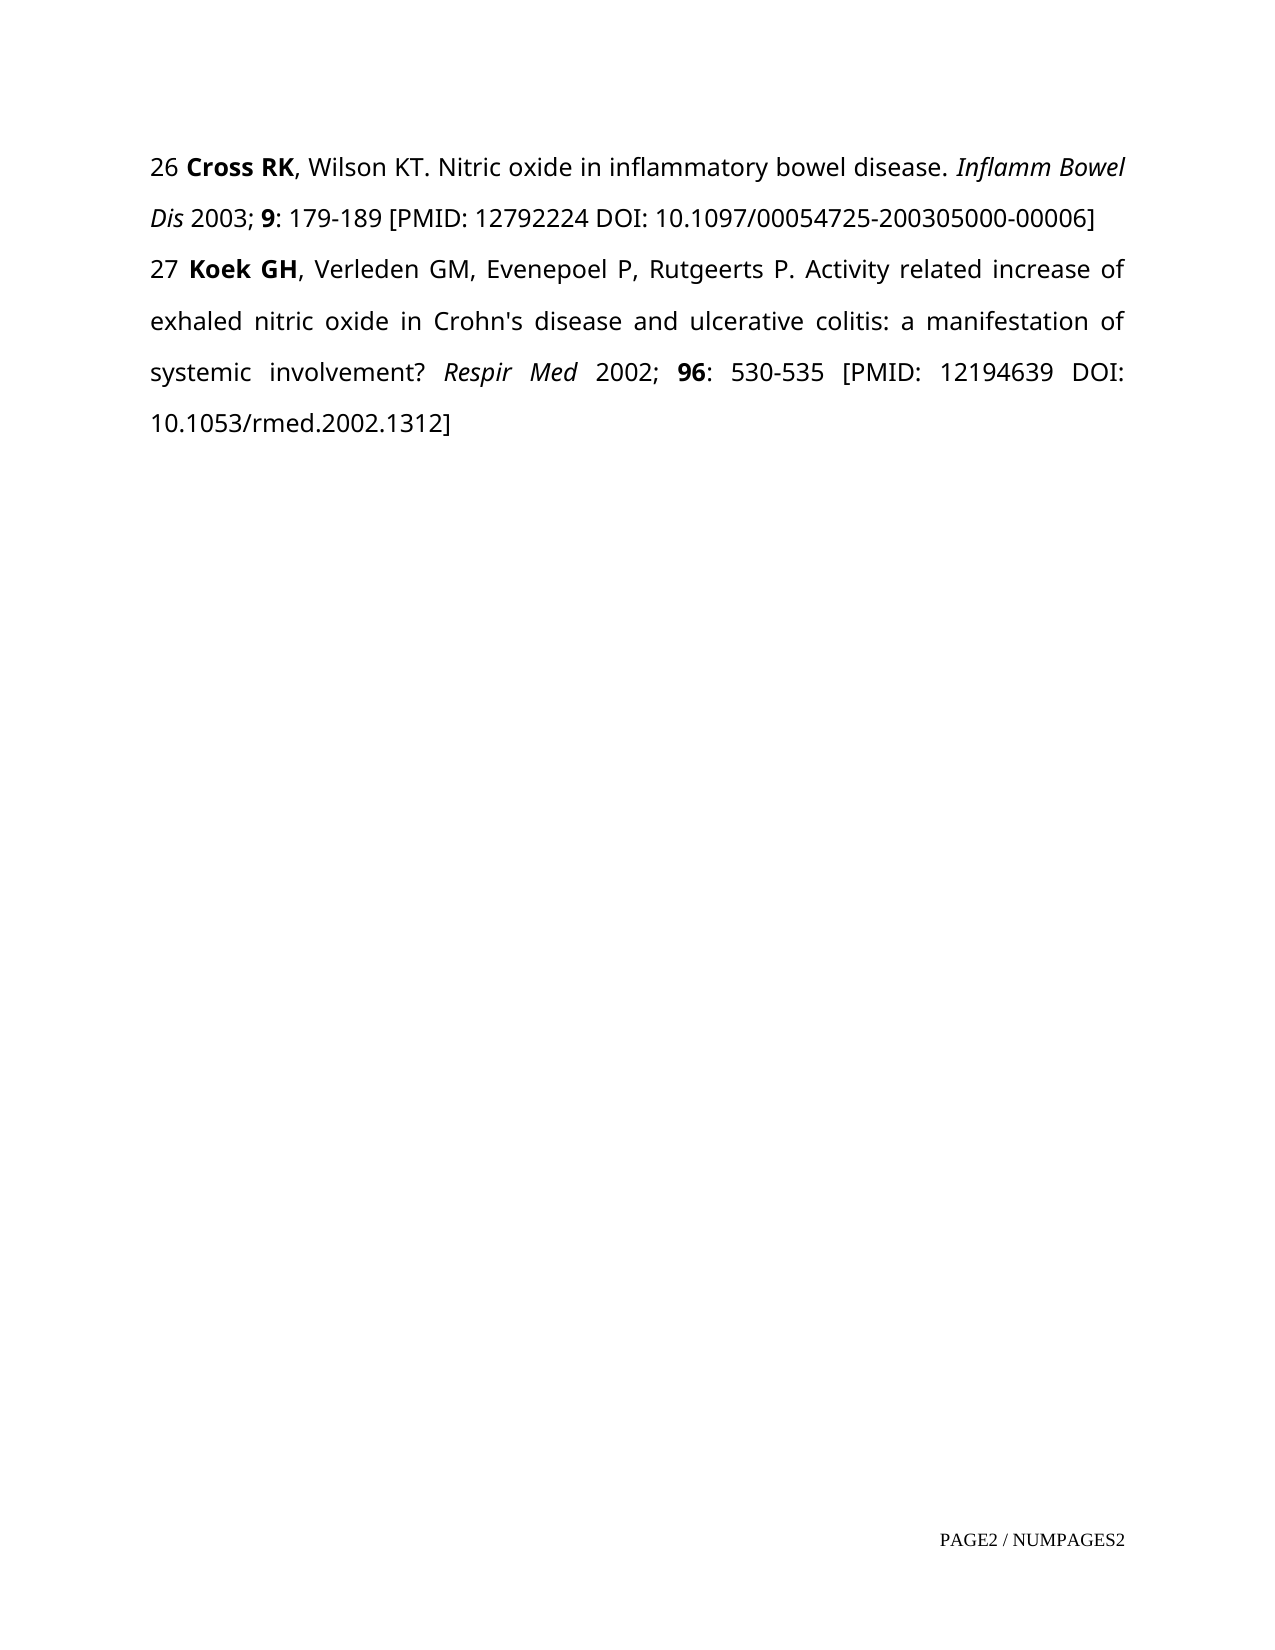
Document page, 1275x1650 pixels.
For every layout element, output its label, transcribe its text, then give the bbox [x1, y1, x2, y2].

text 27 Koek GH, Verleden GM, Evenepoel P, Rutgeerts P. Activity related increase of exhaled nitric oxide in Crohn's disease and ulcerative colitis: a manifestation of systemic involvement? Respir Med 2002; 96: 530-535 [PMID: 12194639 DOI: 10.1053/rmed.2002.1312] [150, 252, 1125, 439]
text 26 Cross RK, Wilson KT. Nitric oxide in inflammatory bowel disease. Inflamm Bowel Dis 2003; 9: 179-189 [PMID: 12792224 DOI: 10.1097/00054725-200305000-00006] [150, 150, 1125, 235]
